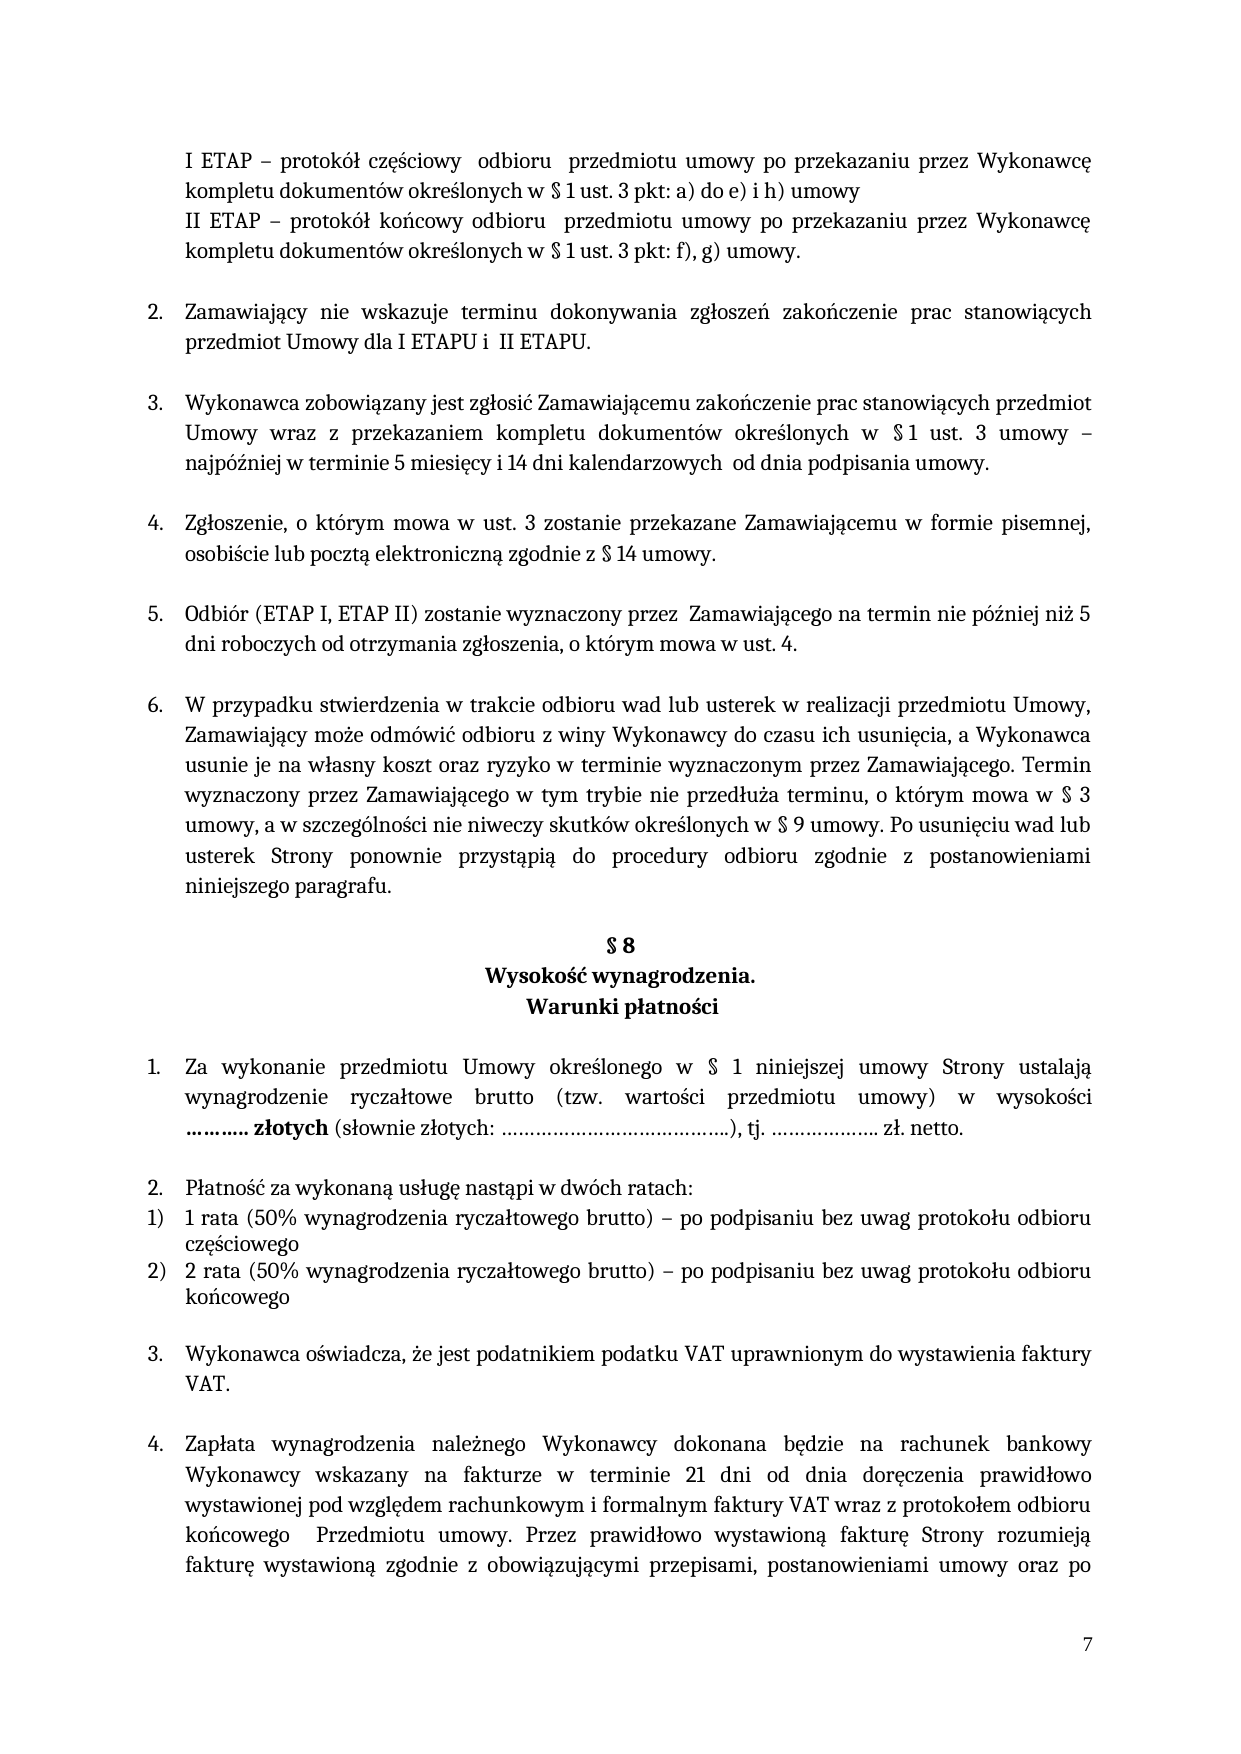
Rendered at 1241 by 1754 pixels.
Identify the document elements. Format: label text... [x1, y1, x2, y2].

list Zamawiający nie wskazuje terminu dokonywania zgłoszeń zakończenie prac stanowiących przedmiot Umowy dla I ETAPU i II ETAPU. [148, 299, 1093, 355]
list Wykonawca zobowiązany jest zgłosić Zamawiającemu zakończenie prac stanowiących przedmiot Umowy wraz z przekazaniem kompletu dokumentów określonych w § 1 ust. 3 umowy – najpóźniej w terminie 5 miesięcy i 14 dni kalendarzowych od dnia podpisania umowy. [148, 389, 1093, 476]
list 2 rata (50% wynagrodzenia ryczałtowego brutto) – po podpisaniu bez uwag protokołu odbioru końcowego [148, 1258, 1093, 1310]
list Wykonawca oświadcza, że jest podatnikiem podatku VAT uprawnionym do wystawienia faktury VAT. [148, 1341, 1093, 1397]
list Zgłoszenie, o którym mowa w ust. 3 zostanie przekazane Zamawiającemu w formie pisemnej, osobiście lub pocztą elektroniczną zgodnie z § 14 umowy. [148, 510, 1093, 567]
text I ETAP – protokół częściowy odbioru przedmiotu umowy po przekazaniu przez Wykonawcę kompletu dokumentów określonych w § 1 ust. 3 pkt: a) do e) i h) umowy [185, 148, 1093, 204]
list Płatność za wykonaną usługę nastąpi w dwóch ratach: [148, 1175, 1093, 1201]
list Za wykonanie przedmiotu Umowy określonego w § 1 niniejszej umowy Strony ustalają wynagrodzenie ryczałtowe brutto (tzw. wartości przedmiotu umowy) w wysokości ……….. złotych (słownie złotych: ………………………………….), tj. ………………. zł. netto. [148, 1054, 1093, 1141]
text § 8 [148, 933, 1093, 959]
list 1 rata (50% wynagrodzenia ryczałtowego brutto) – po podpisaniu bez uwag protokołu odbioru częściowego [148, 1205, 1093, 1258]
text Wysokość wynagrodzenia. [148, 963, 1093, 989]
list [148, 1431, 1093, 1578]
text Warunki płatności [148, 993, 1093, 1020]
list Odbiór (ETAP I, ETAP II) zostanie wyznaczony przez Zamawiającego na termin nie później niż 5 dni roboczych od otrzymania zgłoszenia, o którym mowa w ust. 4. [148, 601, 1093, 657]
text II ETAP – protokół końcowy odbioru przedmiotu umowy po przekazaniu przez Wykonawcę kompletu dokumentów określonych w § 1 ust. 3 pkt: f), g) umowy. [185, 208, 1093, 264]
list W przypadku stwierdzenia w trakcie odbioru wad lub usterek w realizacji przedmiotu Umowy, Zamawiający może odmówić odbioru z winy Wykonawcy do czasu ich usunięcia, a Wykonawca usunie je na własny koszt oraz ryzyko w terminie wyznaczonym przez Zamawiającego. Termin wyznaczony przez Zamawiającego w tym trybie nie przedłuża terminu, o którym mowa w § 3 umowy, a w szczególności nie niweczy skutków określonych w § 9 umowy. Po usunięciu wad lub usterek Strony ponownie przystąpią do procedury odbioru zgodnie z postanowieniami niniejszego paragrafu. [148, 691, 1093, 899]
